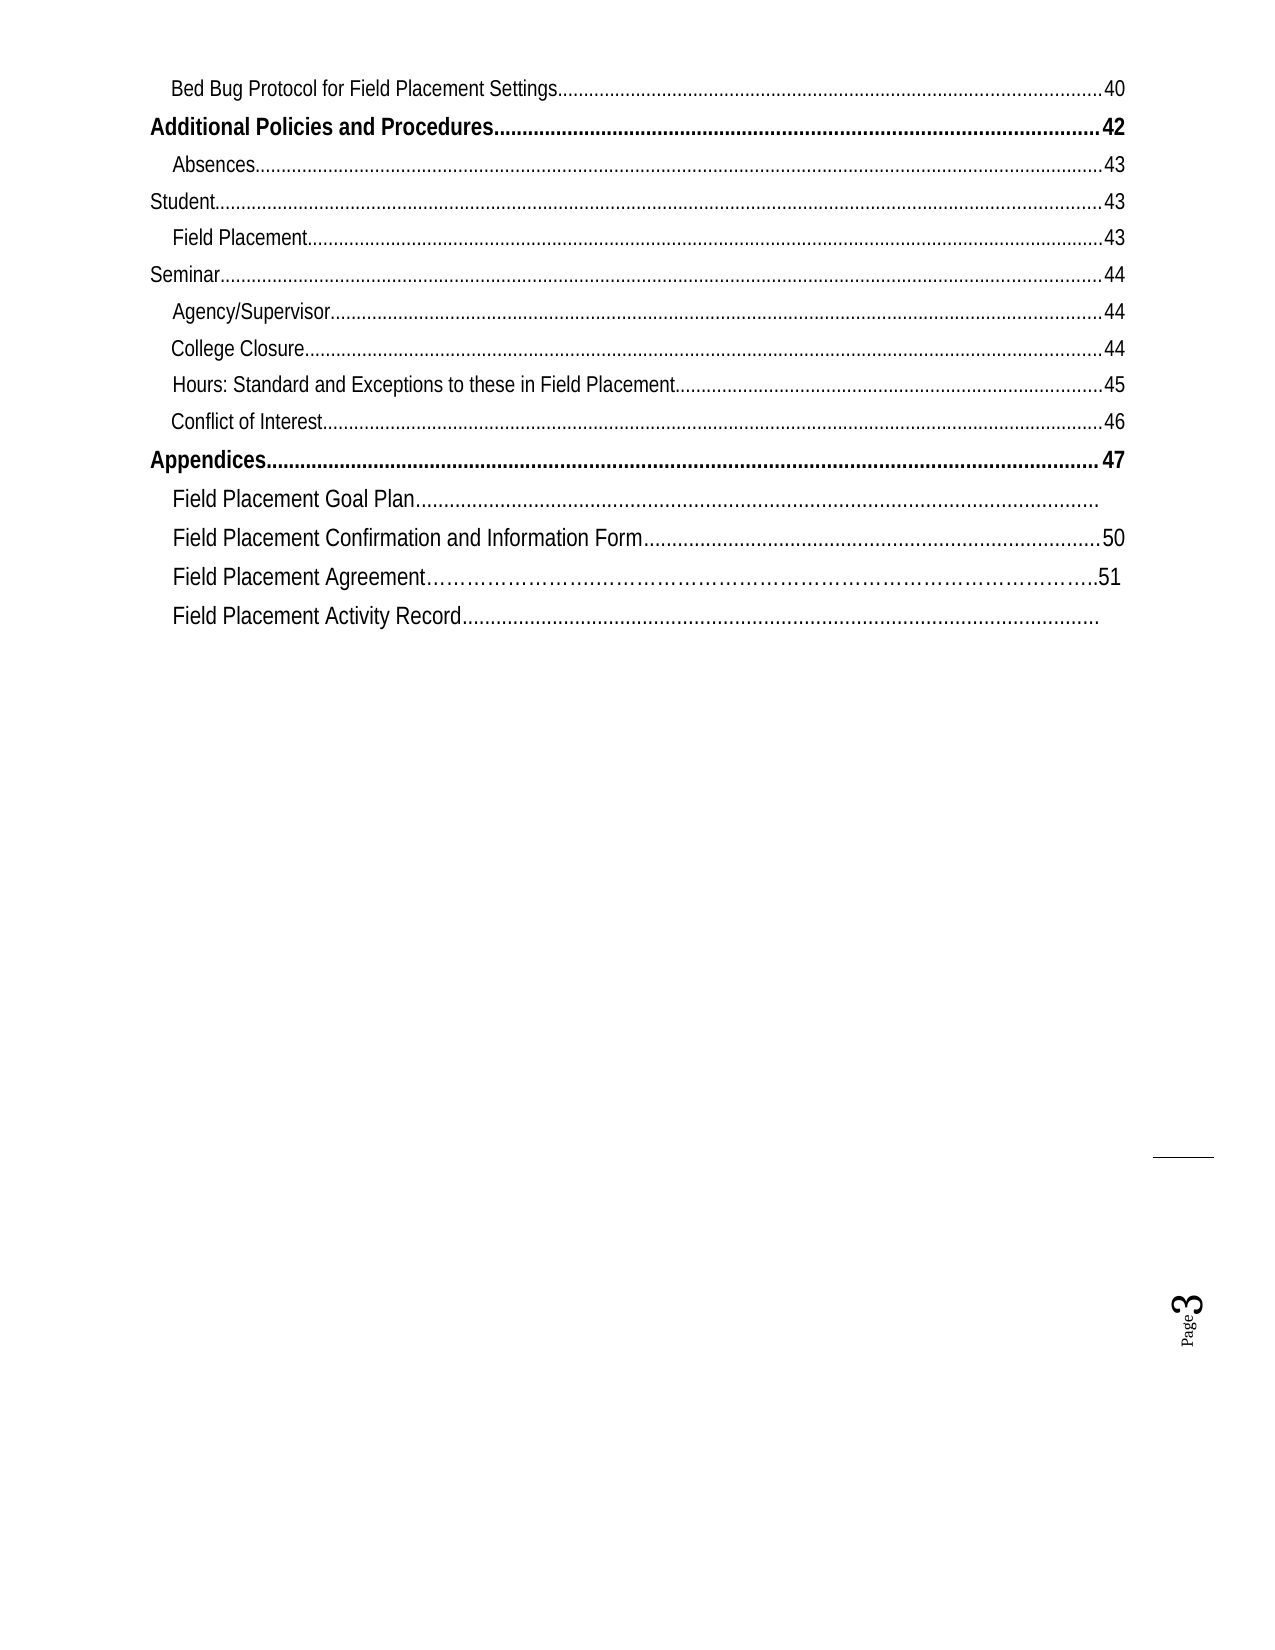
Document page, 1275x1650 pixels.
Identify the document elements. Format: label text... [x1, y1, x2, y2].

text Seminar 44 [150, 261, 1125, 287]
text Student 43 [150, 188, 1125, 214]
text Hours: Standard and Exceptions to these in Field Placement 45 [172, 371, 1125, 398]
text College Closure 44 [150, 335, 1125, 361]
text Field Placement Activity Record 52 [172, 601, 1062, 630]
text Bed Bug Protocol for Field Placement Settings 40 [150, 75, 1125, 101]
text Field Placement Confirmation and Information Form 50 [150, 523, 1125, 552]
text Field Placement Goal Plan 48 [172, 484, 1062, 513]
text Absences 43 [172, 151, 1125, 177]
text Agency/Supervisor 44 [172, 298, 1125, 324]
text Appendices 47 [150, 445, 1125, 474]
text Field Placement Agreement…………………….………………………………………………………………..51 [150, 562, 1125, 591]
text Field Placement 43 [172, 224, 1125, 251]
text Conflict of Interest 46 [150, 408, 1125, 434]
text Additional Policies and Procedures 42 [150, 112, 1125, 140]
